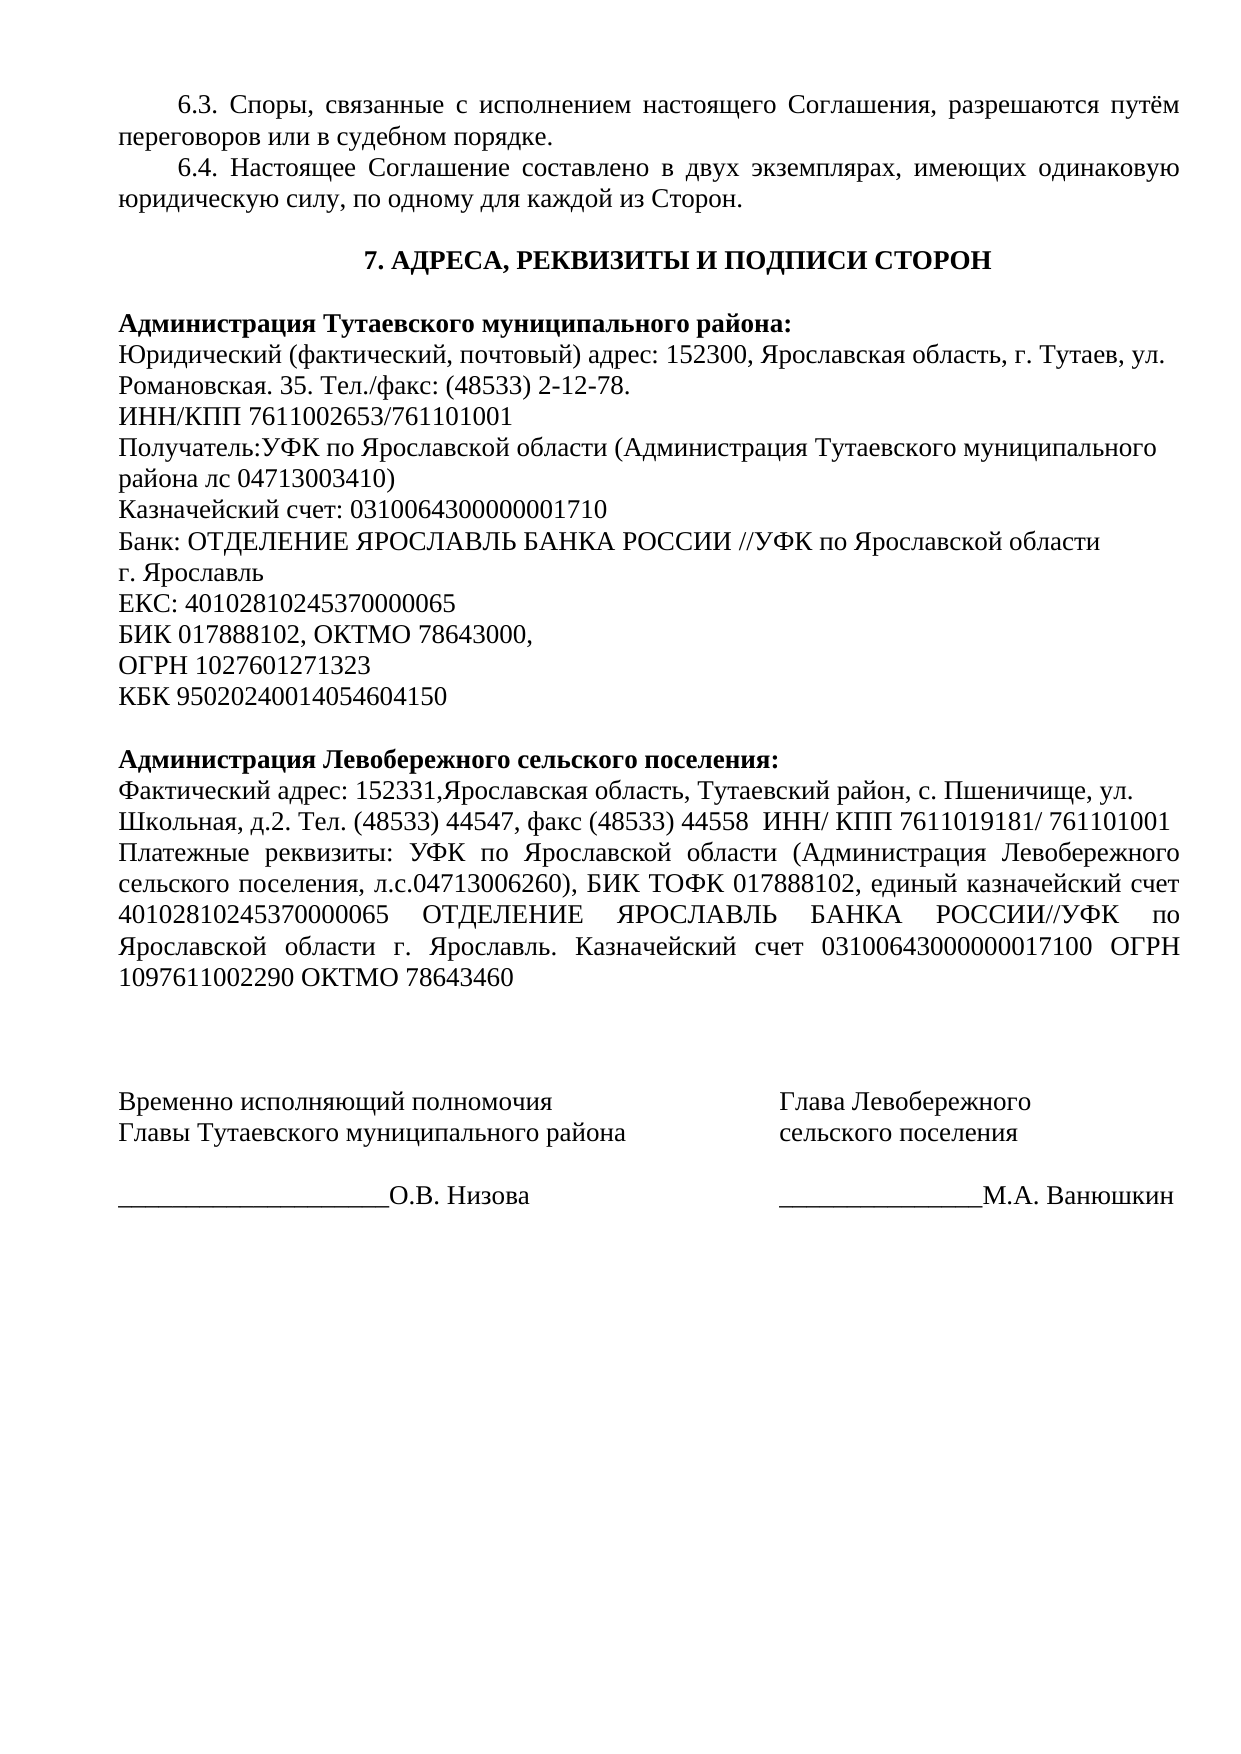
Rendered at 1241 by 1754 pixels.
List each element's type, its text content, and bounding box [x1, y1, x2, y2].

text 6.4. Настоящее Соглашение составлено в двух экземплярах, имеющих одинаковую юридическую силу, по одному для каждой из Сторон. [118, 151, 1181, 213]
text КБК 95020240014054604150 [118, 680, 1181, 712]
text Получатель:УФК по Ярославской области (Администрация Тутаевского муниципального района лс 04713003410) [118, 431, 1181, 493]
text г. Ярославль [118, 556, 1181, 587]
text ЕКС: 40102810245370000065 [118, 587, 1181, 618]
text 6.3. Споры, связанные с исполнением настоящего Соглашения, разрешаются путём переговоров или в судебном порядке. [118, 89, 1181, 151]
text Администрация Тутаевского муниципального района: [118, 307, 1181, 338]
text Администрация Левобережного сельского поселения: [118, 743, 1181, 774]
text БИК 017888102, ОКТМО 78643000, [118, 618, 1181, 649]
text Казначейский счет: 0310064300000001710 [118, 493, 1181, 525]
text Фактический адрес: 152331,Ярославская область, Тутаевский район, с. Пшеничище, ул. Школьная, д.2. Тел. (48533) 44547, факс (48533) 44558 ИНН/ КПП 7611019181/ 761101001 [118, 774, 1181, 836]
table_header Глава Левобережного сельского поселения _______________М.А. Ванюшкин [768, 1085, 1192, 1210]
text Платежные реквизиты: УФК по Ярославской области (Администрация Левобережного сельского поселения, л.с.04713006260), БИК ТОФК 017888102, единый казначейский счет 40102810245370000065 ОТДЕЛЕНИЕ ЯРОСЛАВЛЬ БАНКА РОССИИ//УФК по Ярославской области г. Ярославль. Казначейский счет 03100643000000017100 ОГРН 1097611002290 ОКТМО 78643460 [118, 836, 1181, 992]
text 7. АДРЕСА, РЕКВИЗИТЫ И ПОДПИСИ СТОРОН [118, 244, 1181, 276]
text ИНН/КПП 7611002653/761101001 [118, 400, 1181, 431]
text Юридический (фактический, почтовый) адрес: 152300, Ярославская область, г. Тутаев, ул. Романовская. 35. Тел./факс: (48533) 2-12-78. [118, 338, 1181, 400]
text Банк: ОТДЕЛЕНИЕ ЯРОСЛАВЛЬ БАНКА РОССИИ //УФК по Ярославской области [118, 525, 1181, 556]
table_header Временно исполняющий полномочия Главы Тутаевского муниципального района ____________________О.В. Низова [107, 1085, 768, 1210]
text ОГРН 1027601271323 [118, 649, 1181, 680]
